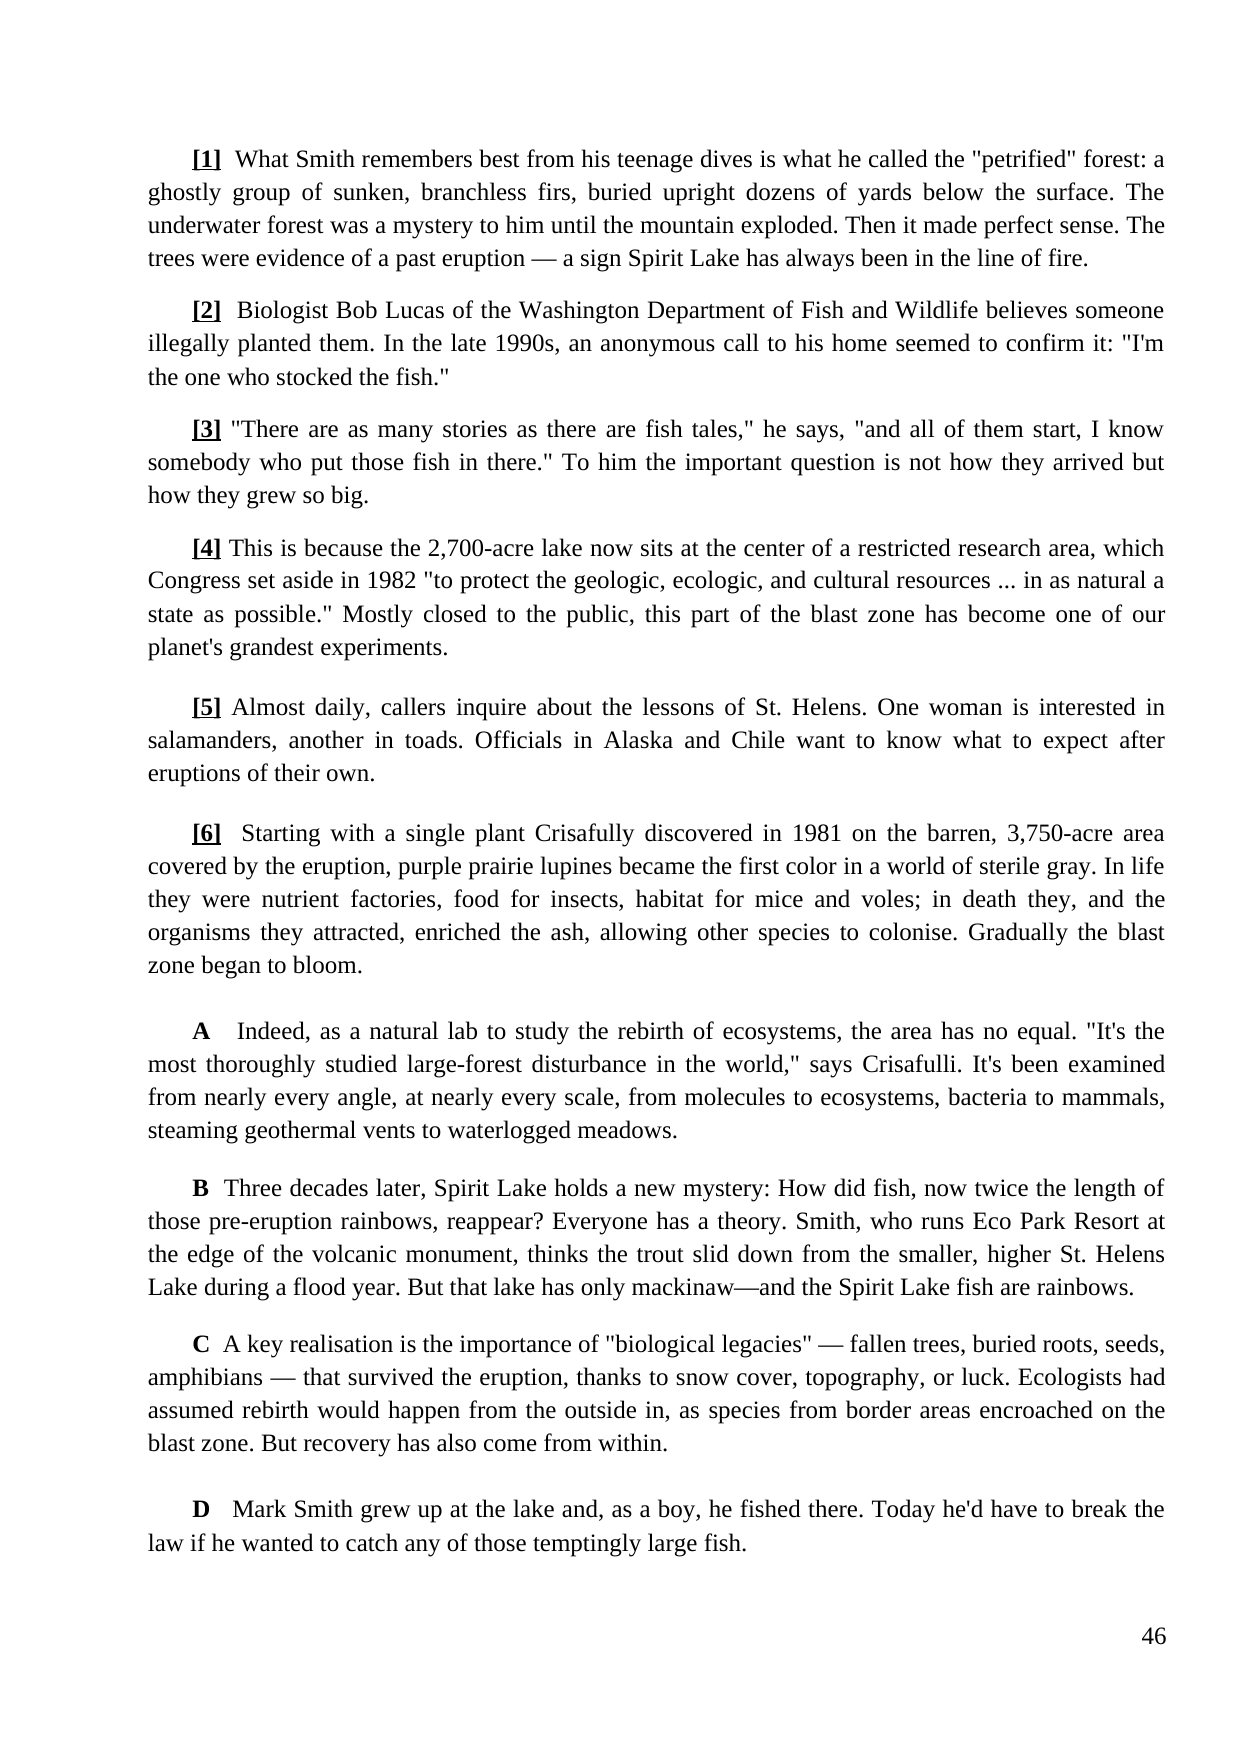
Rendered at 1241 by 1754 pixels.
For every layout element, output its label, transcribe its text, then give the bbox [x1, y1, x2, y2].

text A Indeed, as a natural lab to study the rebirth of ecosystems, the area has no equal. "It's the most thoroughly studied large-forest disturbance in the world," says Crisafulli. It's been examined from nearly every angle, at nearly every scale, from molecules to ecosystems, bacteria to mammals, steaming geothermal vents to waterlogged meadows. [148, 1016, 1166, 1144]
text [3] "There are as many stories as there are fish tales," he says, "and all of them start, I know somebody who put those fish in there." To him the important question is not how they arrived but how they grew so big. [148, 414, 1166, 509]
text D Mark Smith grew up at the lake and, as a boy, he fished there. Today he'd have to break the law if he wanted to catch any of those temptingly large fish. [148, 1494, 1166, 1556]
text [4] This is because the 2,700-acre lake now sits at the center of a restricted research area, which Congress set aside in 1982 "to protect the geologic, ecologic, and cultural resources ... in as natural a state as possible." Mostly closed to the public, this part of the blast zone has become one of our planet's grandest experiments. [148, 533, 1166, 660]
text [1] What Smith remembers best from his teenage dives is what he called the "petrified" forest: a ghostly group of sunken, branchless firs, buried upright dozens of yards below the surface. The underwater forest was a mystery to him until the mountain exploded. Then it made perfect sense. The trees were evidence of a past eruption — a sign has always been in the line of fire. [148, 144, 1166, 272]
text B Three decades later, holds a new mystery: How did fish, now twice the length of those pre-eruption rainbows, reappear? Everyone has a theory. Smith, who runs Eco Park Resort at the edge of the volcanic monument, thinks the trout slid down from the smaller, higher during a flood year. But that lake has only mackinaw—and the fish are rainbows. [148, 1173, 1166, 1301]
text [5] Almost daily, callers inquire about the lessons of St. Helens. One woman is interested in salamanders, another in toads. Officials in and want to know what to expect after eruptions of their own. [148, 692, 1166, 786]
text [6] Starting with a single plant Crisafully discovered in 1981 on the barren, 3,750-acre area covered by the eruption, purple prairie lupines became the first color in a world of sterile gray. In life they were nutrient factories, food for insects, habitat for mice and voles; in death they, and the organisms they attracted, enriched the ash, allowing other species to colonise. Gradually the blast zone began to bloom. [148, 818, 1166, 979]
text C A key realisation is the importance of "biological legacies" — fallen trees, buried roots, seeds, amphibians — that survived the eruption, thanks to snow cover, topography, or luck. Ecologists had assumed rebirth would happen from the outside in, as species from border areas encroached on the blast zone. But recovery has also come from within. [148, 1329, 1166, 1457]
text [2] Biologist Bob Lucas of the Washington Department of Fish and Wildlife believes someone illegally planted them. In the late 1990s, an anonymous call to his home seemed to confirm it: "I'm the one who stocked the fish." [148, 296, 1166, 390]
